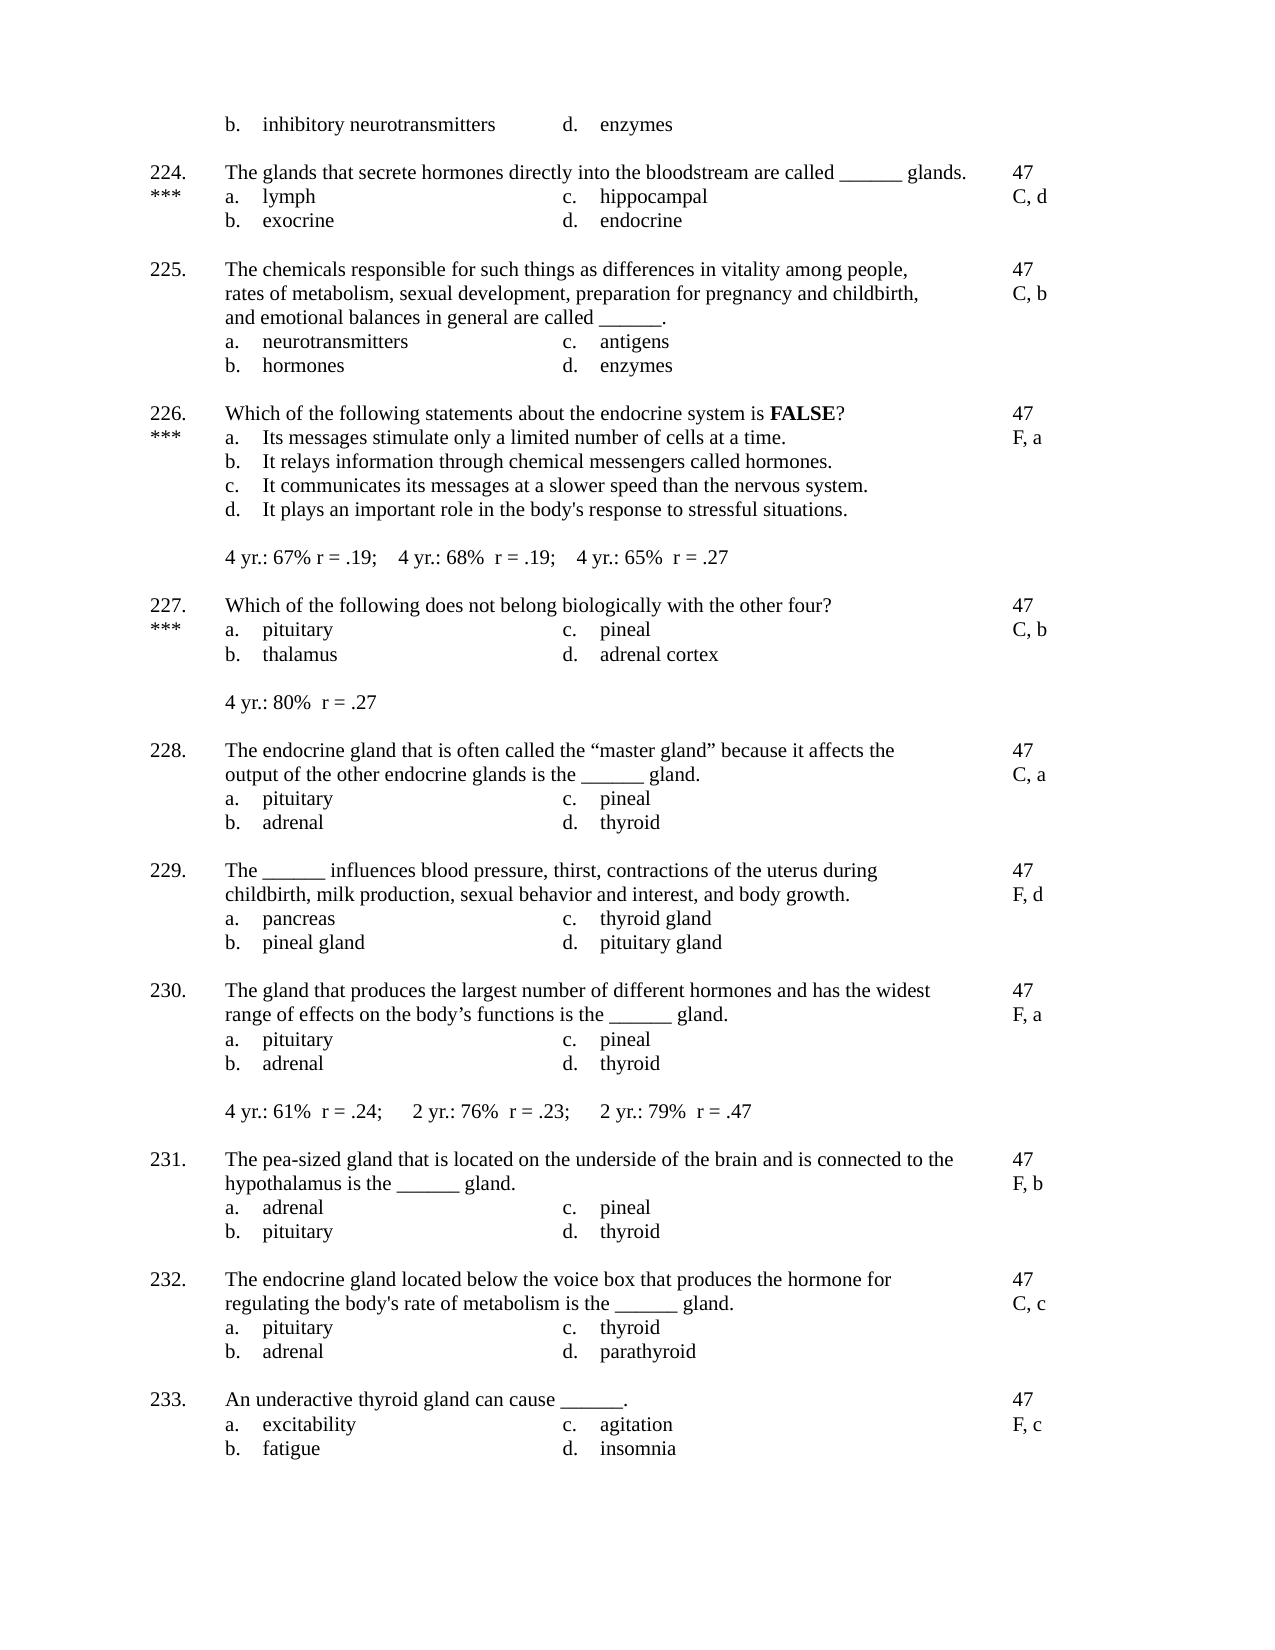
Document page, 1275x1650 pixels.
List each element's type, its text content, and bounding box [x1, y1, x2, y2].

text hypothalamus is the ______ gland. F, b [187, 1171, 1125, 1195]
text b. pituitary d. thyroid [150, 1219, 1125, 1243]
text 4 yr.: 67% r = .19; 4 yr.: 68% r = .19; 4 yr.: 65% r = .27 [150, 545, 1125, 569]
text childbirth, milk production, sexual behavior and interest, and body growth. F, d [150, 882, 1125, 906]
text b. thalamus d. adrenal cortex [150, 641, 1125, 666]
text b. adrenal d. thyroid [150, 1051, 1125, 1074]
text b. It relays information through chemical messengers called hormones. [150, 449, 1125, 473]
text b. hormones d. enzymes [150, 353, 1125, 377]
text a. pituitary c. thyroid [150, 1315, 1125, 1339]
text a. pituitary c. pineal [150, 1026, 1125, 1051]
text output of the other endocrine glands is the ______ gland. C, a [150, 762, 1125, 786]
text c. It communicates its messages at a slower speed than the nervous system. [150, 473, 1125, 497]
text 231. The pea-sized gland that is located on the underside of the brain and is connected to the 47 [150, 1147, 1125, 1171]
text 230. The gland that produces the largest number of different hormones and has the widest 47 [150, 978, 1125, 1002]
text 228. The endocrine gland that is often called the “master gland” because it affects the 47 [150, 738, 1125, 762]
text d. It plays an important role in the body's response to stressful situations. [150, 497, 1125, 521]
text *** a. Its messages stimulate only a limited number of cells at a time. F, a [150, 425, 1125, 449]
text *** a. pituitary c. pineal C, b [150, 617, 1125, 641]
text *** a. lymph c. hippocampal C, d [150, 184, 1125, 208]
text a. adrenal c. pineal [150, 1195, 1125, 1219]
text 224. The glands that secrete hormones directly into the bloodstream are called ______ glands. 47 [150, 160, 1125, 184]
text regulating the body's rate of metabolism is the ______ gland. C, c [150, 1291, 1125, 1315]
text 4 yr.: 80% r = .27 [150, 689, 1125, 714]
text b. exocrine d. endocrine [150, 208, 1125, 232]
text b. adrenal d. thyroid [150, 810, 1125, 834]
text rates of metabolism, sexual development, preparation for pregnancy and childbirth, C, b [150, 281, 1125, 304]
text 233. An underactive thyroid gland can cause ______. 47 [150, 1387, 1125, 1411]
text 225. The chemicals responsible for such things as differences in vitality among people, 47 [150, 256, 1125, 281]
text b. fatigue d. insomnia [150, 1436, 1125, 1459]
text a. neurotransmitters c. antigens [150, 329, 1125, 353]
text 229. The ______ influences blood pressure, thirst, contractions of the uterus during 47 [150, 858, 1125, 882]
text b. inhibitory neurotransmitters d. enzymes [150, 112, 1125, 136]
text and emotional balances in general are called ______. [150, 304, 1125, 329]
text 227. Which of the following does not belong biologically with the other four? 47 [150, 593, 1125, 617]
text a. pituitary c. pineal [150, 786, 1125, 810]
text a. excitability c. agitation F, c [150, 1411, 1125, 1436]
text range of effects on the body’s functions is the ______ gland. F, a [150, 1002, 1125, 1026]
text 4 yr.: 61% r = .24; 2 yr.: 76% r = .23; 2 yr.: 79% r = .47 [150, 1099, 1125, 1123]
text 232. The endocrine gland located below the voice box that produces the hormone for 47 [150, 1267, 1125, 1291]
text a. pancreas c. thyroid gland [150, 906, 1125, 930]
text 226. Which of the following statements about the endocrine system is FALSE? 47 [150, 401, 1125, 425]
text b. pineal gland d. pituitary gland [150, 930, 1125, 954]
text b. adrenal d. parathyroid [150, 1339, 1125, 1363]
